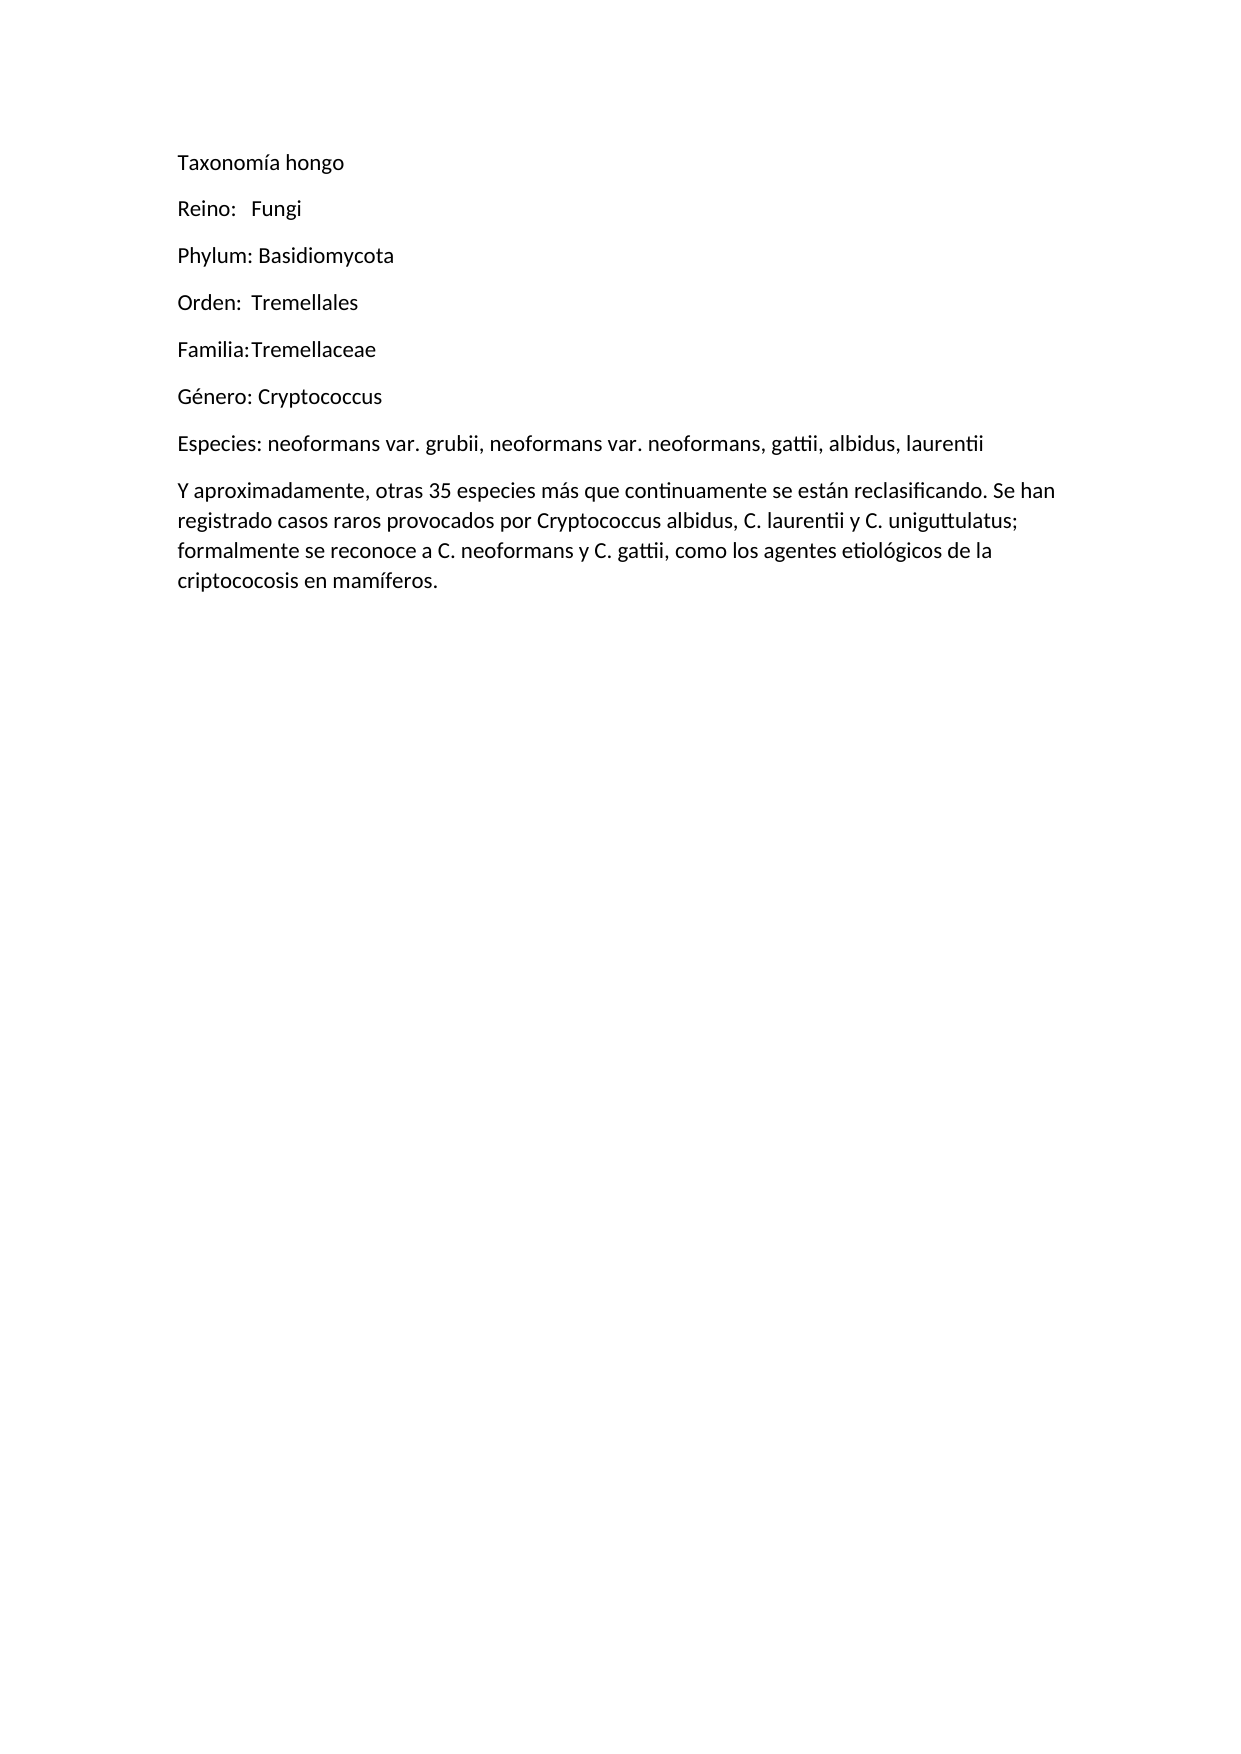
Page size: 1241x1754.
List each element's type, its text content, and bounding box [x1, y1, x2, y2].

text Familia: Tremellaceae [177, 335, 1063, 363]
text Taxonomía hongo [177, 148, 1063, 176]
text Género: Cryptococcus [177, 382, 1063, 410]
text Reino: Fungi [177, 194, 1063, 222]
text Orden: Tremellales [177, 288, 1063, 316]
text Especies: neoformans var. grubii, neoformans var. neoformans, gattii, albidus, laurentii [177, 429, 1063, 457]
text Phylum: Basidiomycota [177, 241, 1063, 269]
text Y aproximadamente, otras 35 especies más que continuamente se están reclasificando. Se han registrado casos raros provocados por Cryptococcus albidus, C. laurentii y C. uniguttulatus; formalmente se reconoce a C. neoformans y C. gattii, como los agentes etiológicos de la criptococosis en mamíferos. [177, 476, 1063, 594]
